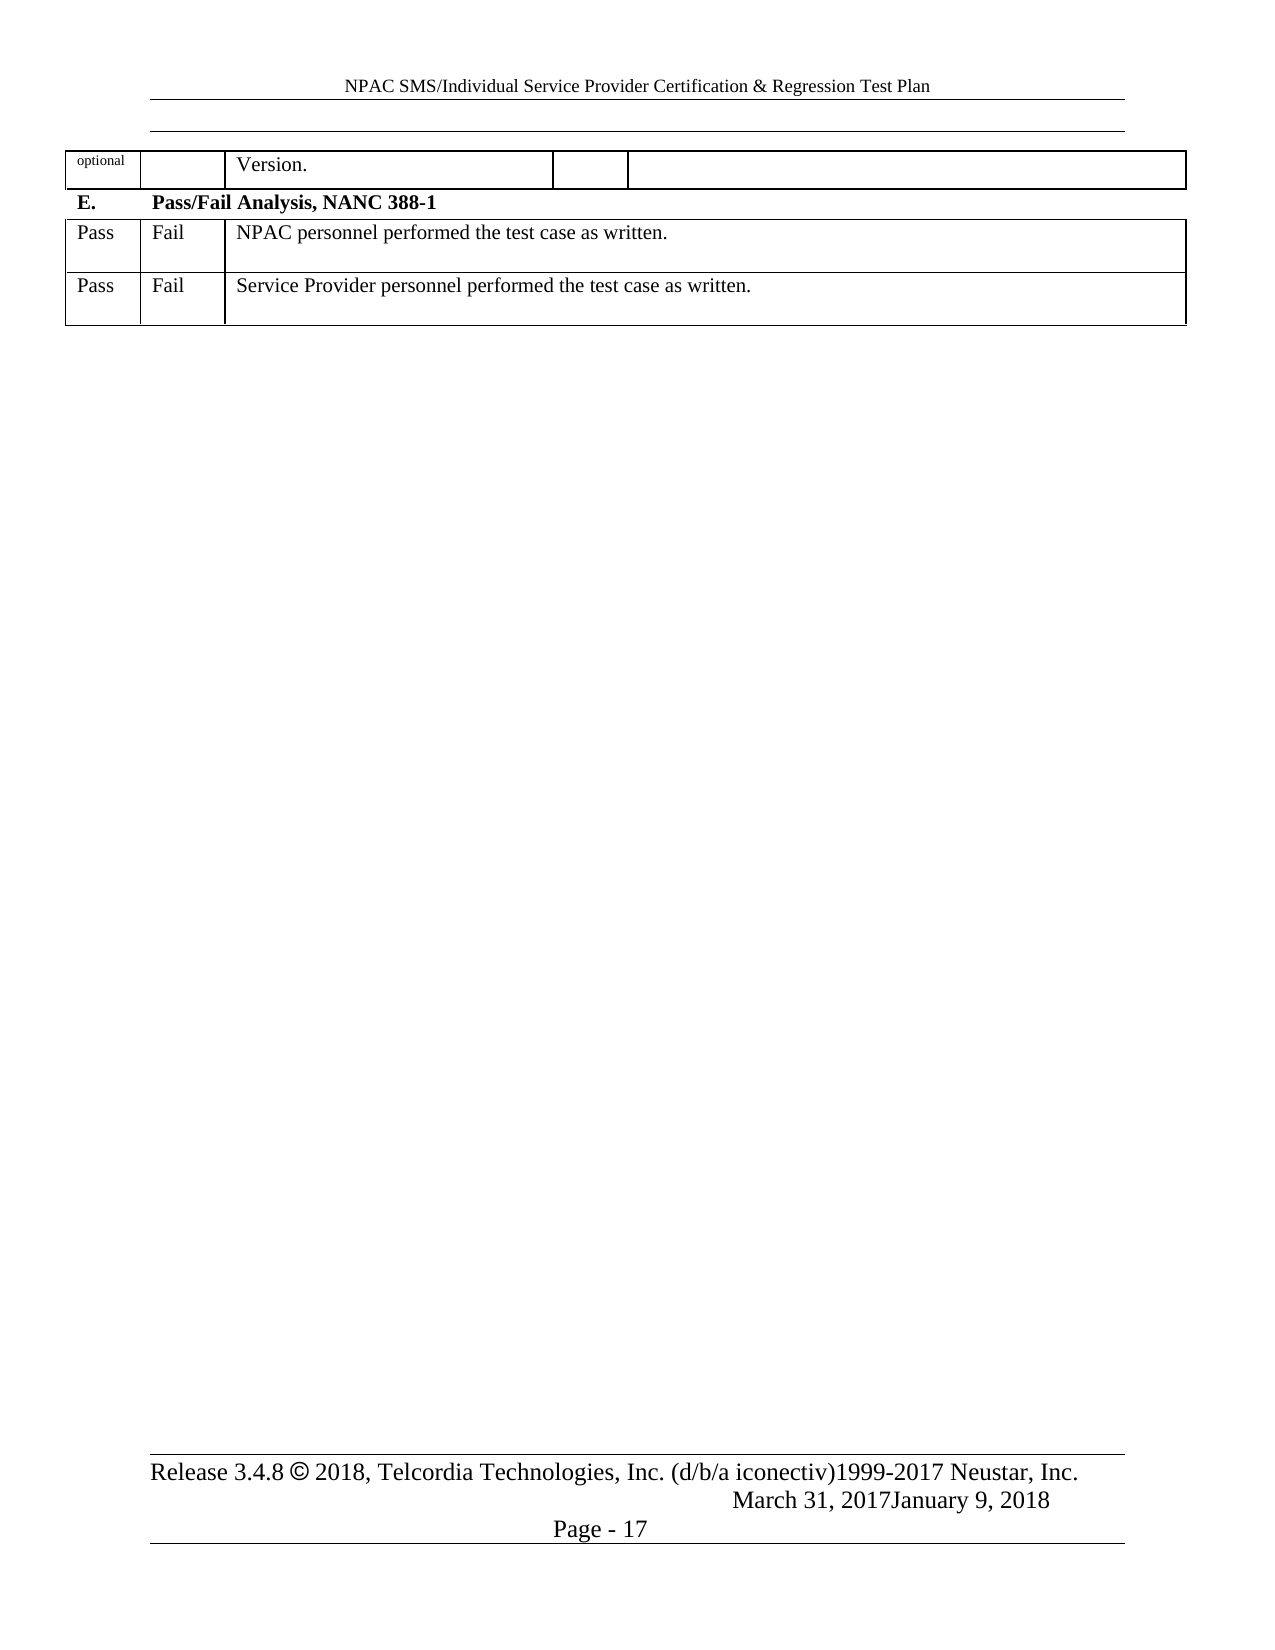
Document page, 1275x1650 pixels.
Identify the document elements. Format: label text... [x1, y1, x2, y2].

table_cell Pass [66, 220, 140, 271]
table_cell NPAC personnel performed the test case as written. [226, 220, 1185, 271]
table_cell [629, 152, 1185, 188]
table_cell SP [141, 152, 224, 188]
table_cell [226, 152, 552, 188]
table_cell Fail [141, 220, 224, 271]
table_cell 7. optional [66, 152, 140, 188]
table_cell Pass [66, 273, 140, 324]
table_cell Fail [141, 273, 224, 324]
table_cell Service Provider personnel performed the test case as written. [226, 273, 1185, 324]
table_cell E. [66, 189, 141, 218]
table_cell SP [554, 152, 627, 188]
table_cell Pass/Fail Analysis, NANC 388-1 [141, 190, 969, 218]
